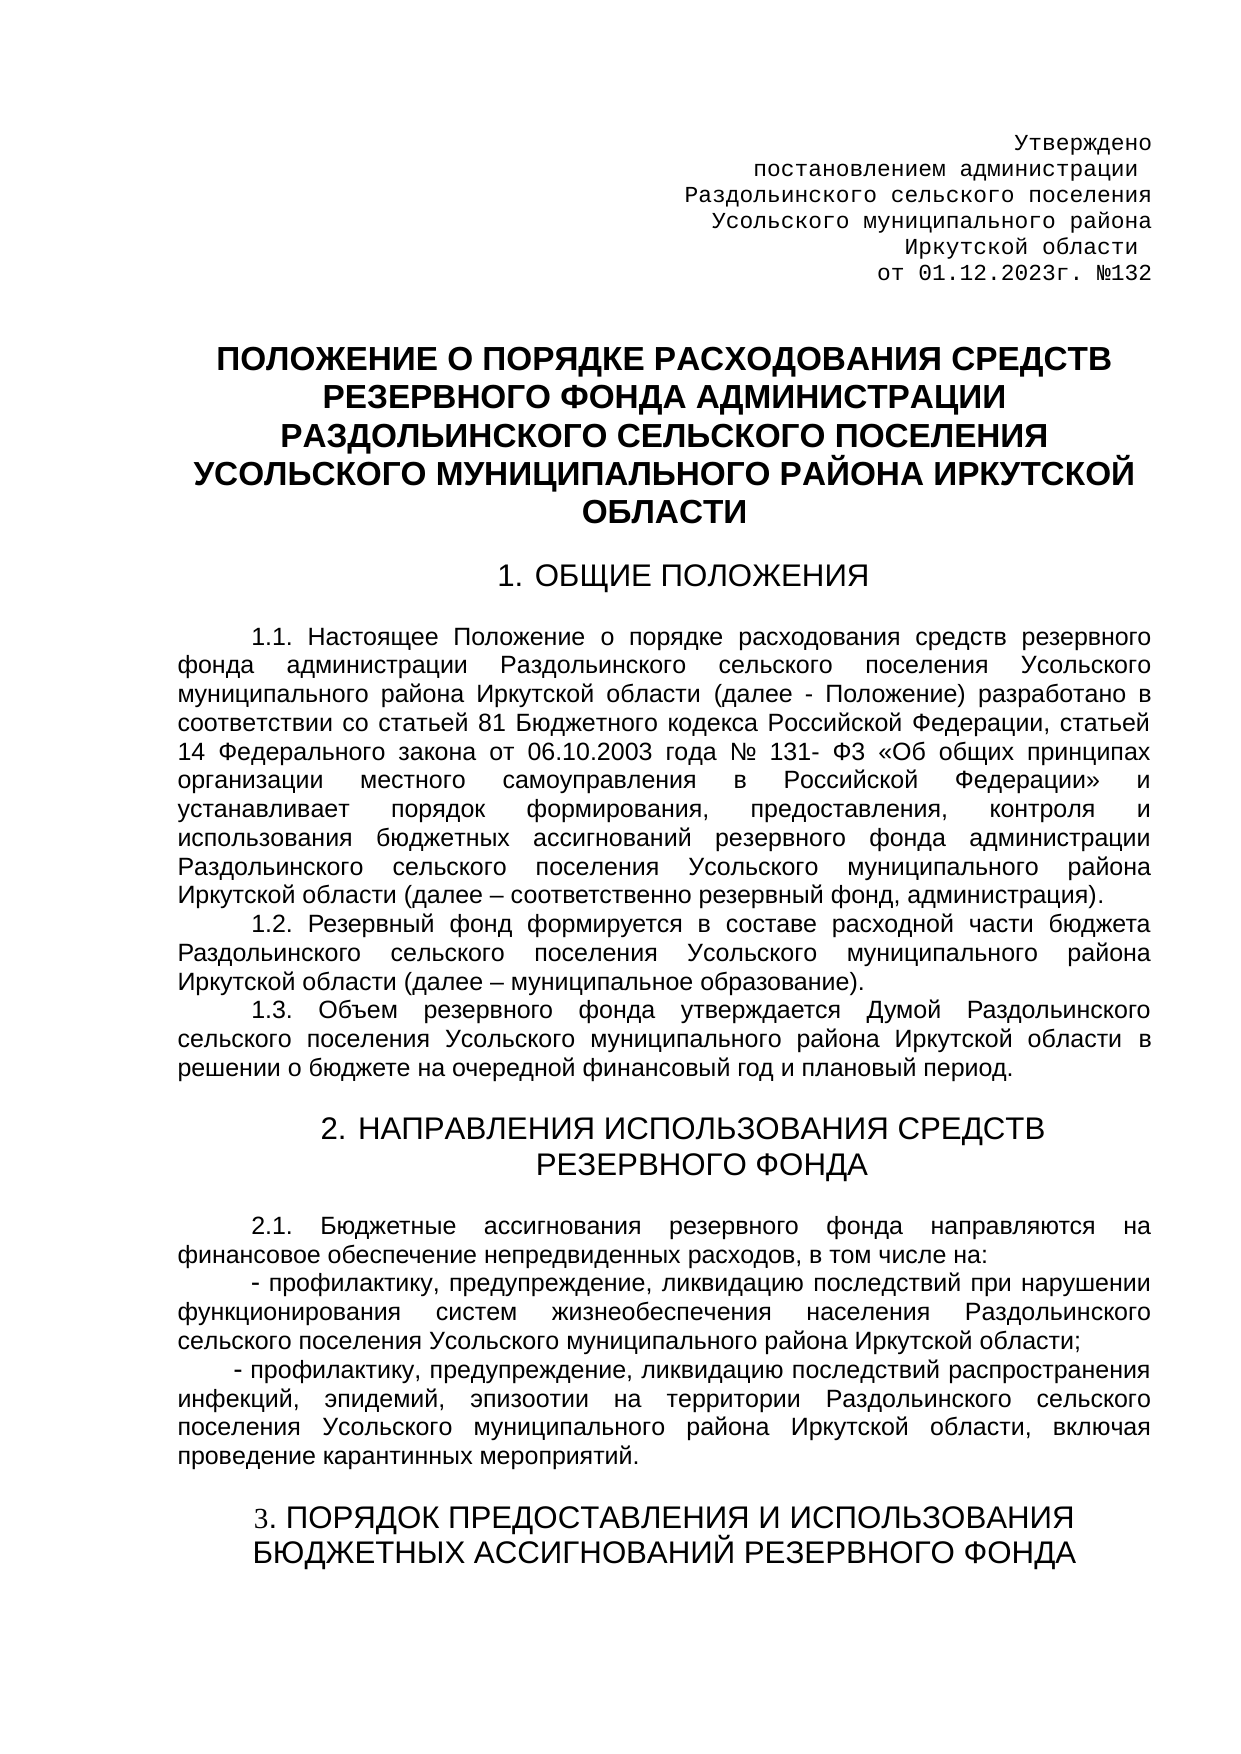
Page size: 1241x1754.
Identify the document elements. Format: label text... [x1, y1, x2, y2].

text 1.3. Объем резервного фонда утверждается Думой Раздольинского сельского поселения Усольского муниципального района Иркутской области в решении о бюджете на очередной финансовый год и плановый период. [177, 995, 1152, 1082]
text профилактику, предупреждение, ликвидацию последствий при нарушении функционирования систем жизнеобеспечения населения Раздольинского сельского поселения Усольского муниципального района Иркутской области; [177, 1268, 1152, 1355]
text 2.1. Бюджетные ассигнования резервного фонда направляются на финансовое обеспечение непредвиденных расходов, в том числе на: [177, 1211, 1152, 1268]
list Иркутской области от 01.12.2023г. №132 [177, 235, 1152, 287]
text 1.2. Резервный фонд формируется в составе расходной части бюджета Раздольинского сельского поселения Усольского муниципального района Иркутской области (далее – муниципальное образование). [177, 909, 1152, 995]
text Утверждено постановлением администрации Раздольинского сельского поселения [177, 131, 1152, 209]
list Усольского муниципального района [177, 209, 1152, 235]
list НАПРАВЛЕНИЯ ИСПОЛЬЗОВАНИЯ СРЕДСТВ РЕЗЕРВНОГО ФОНДА [215, 1110, 1152, 1182]
list ПОЛОЖЕНИЕ О ПОРЯДКЕ РАСХОДОВАНИЯ СРЕДСТВ РЕЗЕРВНОГО ФОНДА АДМИНИСТРАЦИИ РАЗДОЛЬИНСКОГО СЕЛЬСКОГО ПОСЕЛЕНИЯ УСОЛЬСКОГО МУНИЦИПАЛЬНОГО РАЙОНА ИРКУТСКОЙ ОБЛАСТИ [177, 339, 1152, 531]
text 3. ПОРЯДОК ПРЕДОСТАВЛЕНИЯ И ИСПОЛЬЗОВАНИЯ БЮДЖЕТНЫХ АССИГНОВАНИЙ РЕЗЕРВНОГО ФОНДА [177, 1499, 1152, 1571]
text 1.1. Настоящее Положение о порядке расходования средств резервного фонда администрации Раздольинского сельского поселения Усольского муниципального района Иркутской области (далее - Положение) разработано в соответствии со статьей 81 Бюджетного кодекса Российской Федерации, статьей 14 Федерального закона от 06.10.2003 года № 131- Ф3 «Об общих принципах организации местного самоуправления в Российской Федерации» и устанавливает порядок формирования, предоставления, контроля и использования бюджетных ассигнований резервного фонда администрации Раздольинского сельского поселения Усольского муниципального района Иркутской области (далее – соответственно резервный фонд, администрация). [177, 622, 1152, 909]
list ОБЩИЕ ПОЛОЖЕНИЯ [215, 557, 1152, 593]
text профилактику, предупреждение, ликвидацию последствий распространения инфекций, эпидемий, эпизоотии на территории Раздольинского сельского поселения Усольского муниципального района Иркутской области, включая проведение карантинных мероприятий. [177, 1355, 1152, 1470]
